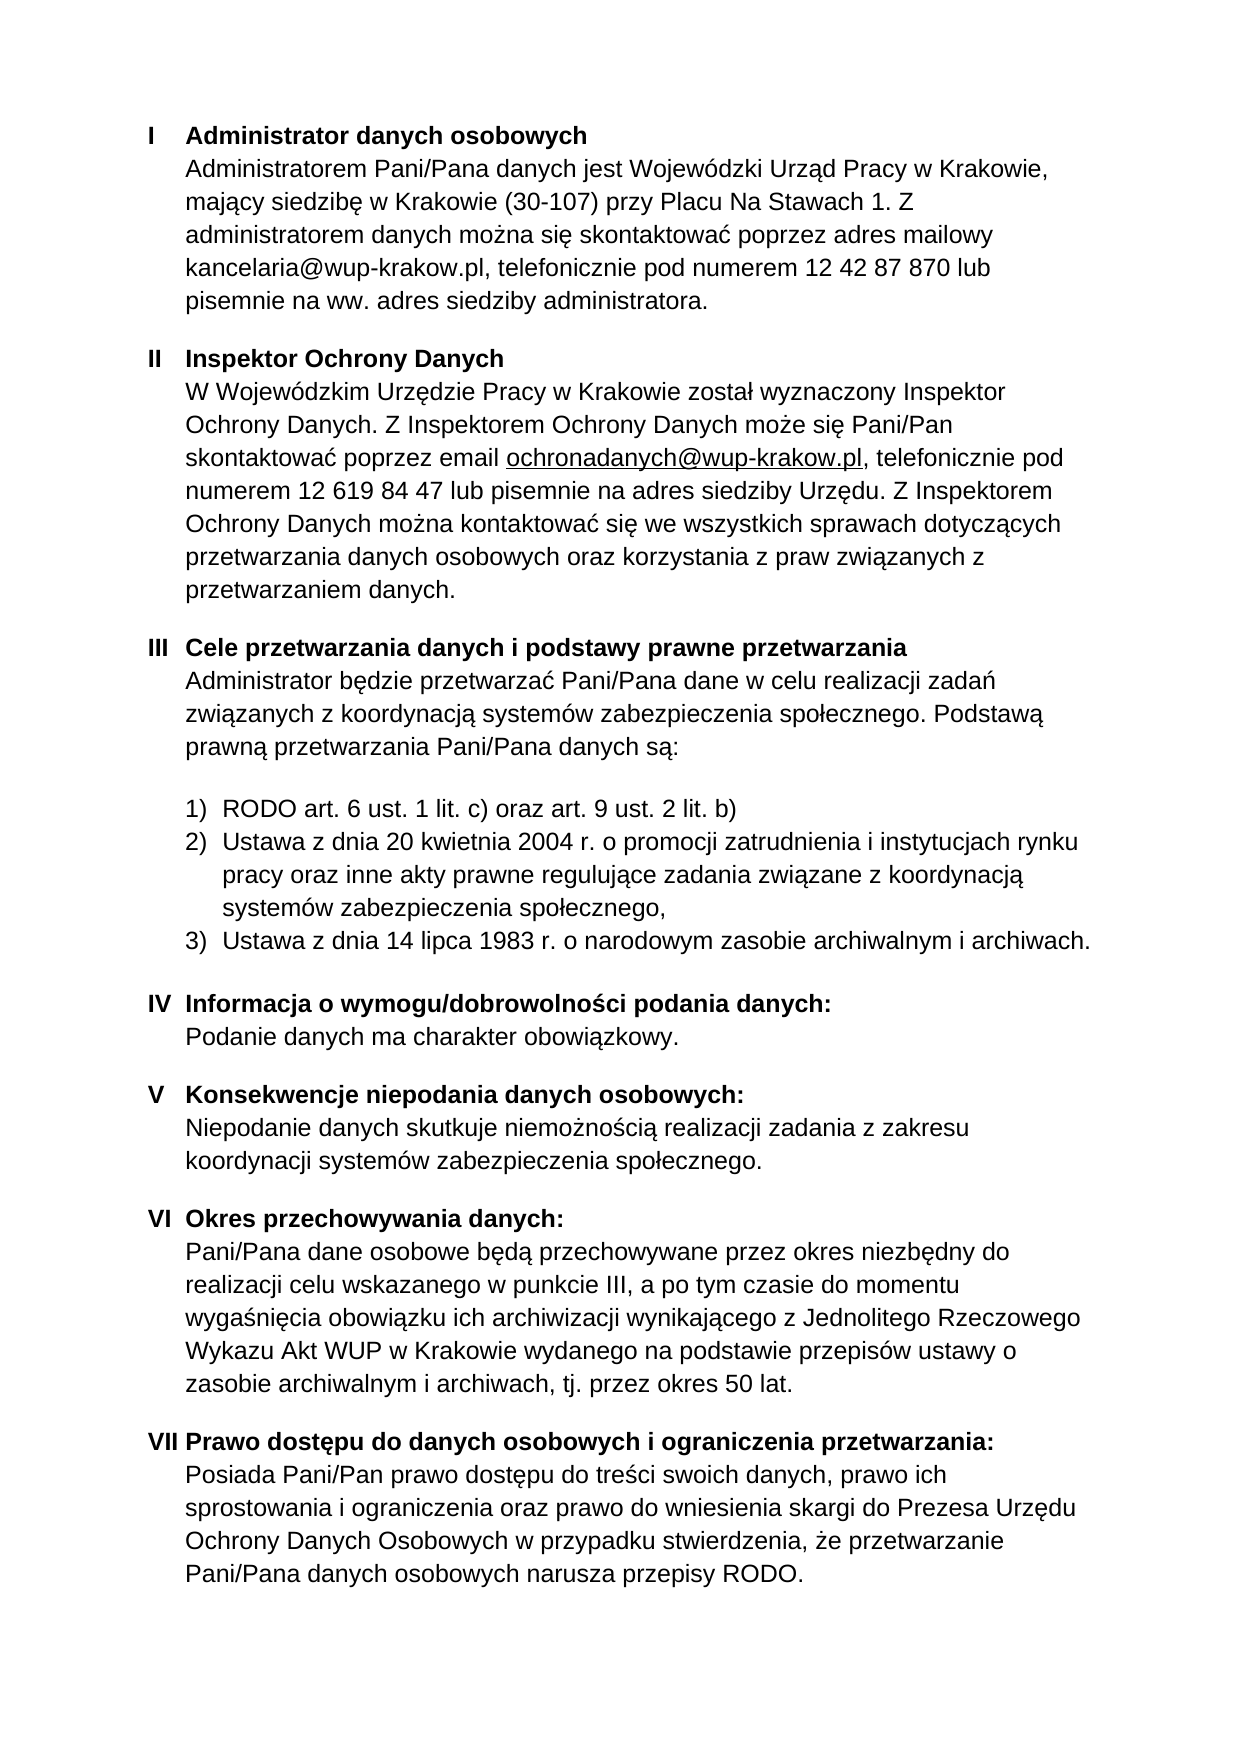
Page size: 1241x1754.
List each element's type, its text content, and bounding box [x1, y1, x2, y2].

list Informacja o wymogu/dobrowolności podania danych: [148, 988, 1092, 1017]
list Ustawa z dnia 14 lipca 1983 r. o narodowym zasobie archiwalnym i archiwach. [185, 926, 1092, 955]
text Administrator będzie przetwarzać Pani/Pana dane w celu realizacji zadań związanych z koordynacją systemów zabezpieczenia społecznego. Podstawą prawną przetwarzania Pani/Pana danych są: [185, 666, 1092, 761]
list Okres przechowywania danych: [148, 1204, 1092, 1232]
list RODO art. 6 ust. 1 lit. c) oraz art. 9 ust. 2 lit. b) [185, 794, 1092, 823]
list Administrator danych osobowych [148, 121, 1092, 149]
list Prawo dostępu do danych osobowych i ograniczenia przetwarzania: [148, 1427, 1092, 1456]
text Niepodanie danych skutkuje niemożnością realizacji zadania z zakresu koordynacji systemów zabezpieczenia społecznego. [185, 1113, 1092, 1174]
text Podanie danych ma charakter obowiązkowy. [185, 1022, 1092, 1050]
text Posiada Pani/Pan prawo dostępu do treści swoich danych, prawo ich sprostowania i ograniczenia oraz prawo do wniesienia skargi do Prezesa Urzędu Ochrony Danych Osobowych w przypadku stwierdzenia, że przetwarzanie Pani/Pana danych osobowych narusza przepisy RODO. [185, 1460, 1092, 1588]
list Inspektor Ochrony Danych [148, 344, 1092, 373]
list Ustawa z dnia 20 kwietnia 2004 r. o promocji zatrudnienia i instytucjach rynku pracy oraz inne akty prawne regulujące zadania związane z koordynacją systemów zabezpieczenia społecznego, [185, 827, 1092, 922]
list Cele przetwarzania danych i podstawy prawne przetwarzania [148, 633, 1092, 662]
text W Wojewódzkim Urzędzie Pracy w Krakowie został wyznaczony Inspektor Ochrony Danych. Z Inspektorem Ochrony Danych może się Pani/Pan skontaktować poprzez email ochronadanych@wup-krakow.pl, telefonicznie pod numerem 12 619 84 47 lub pisemnie na adres siedziby Urzędu. Z Inspektorem Ochrony Danych można kontaktować się we wszystkich sprawach dotyczących przetwarzania danych osobowych oraz korzystania z praw związanych z przetwarzaniem danych. [185, 377, 1092, 604]
text Pani/Pana dane osobowe będą przechowywane przez okres niezbędny do realizacji celu wskazanego w punkcie III, a po tym czasie do momentu wygaśnięcia obowiązku ich archiwizacji wynikającego z Jednolitego Rzeczowego Wykazu Akt WUP w Krakowie wydanego na podstawie przepisów ustawy o zasobie archiwalnym i archiwach, tj. przez okres 50 lat. [185, 1237, 1092, 1397]
list Konsekwencje niepodania danych osobowych: [148, 1079, 1092, 1108]
text Administratorem Pani/Pana danych jest Wojewódzki Urząd Pracy w Krakowie, mający siedzibę w Krakowie (30-107) przy Placu Na Stawach 1. Z administratorem danych można się skontaktować poprzez adres mailowy kancelaria@wup-krakow.pl, telefonicznie pod numerem 12 42 87 870 lub pisemnie na ww. adres siedziby administratora. [185, 154, 1092, 314]
